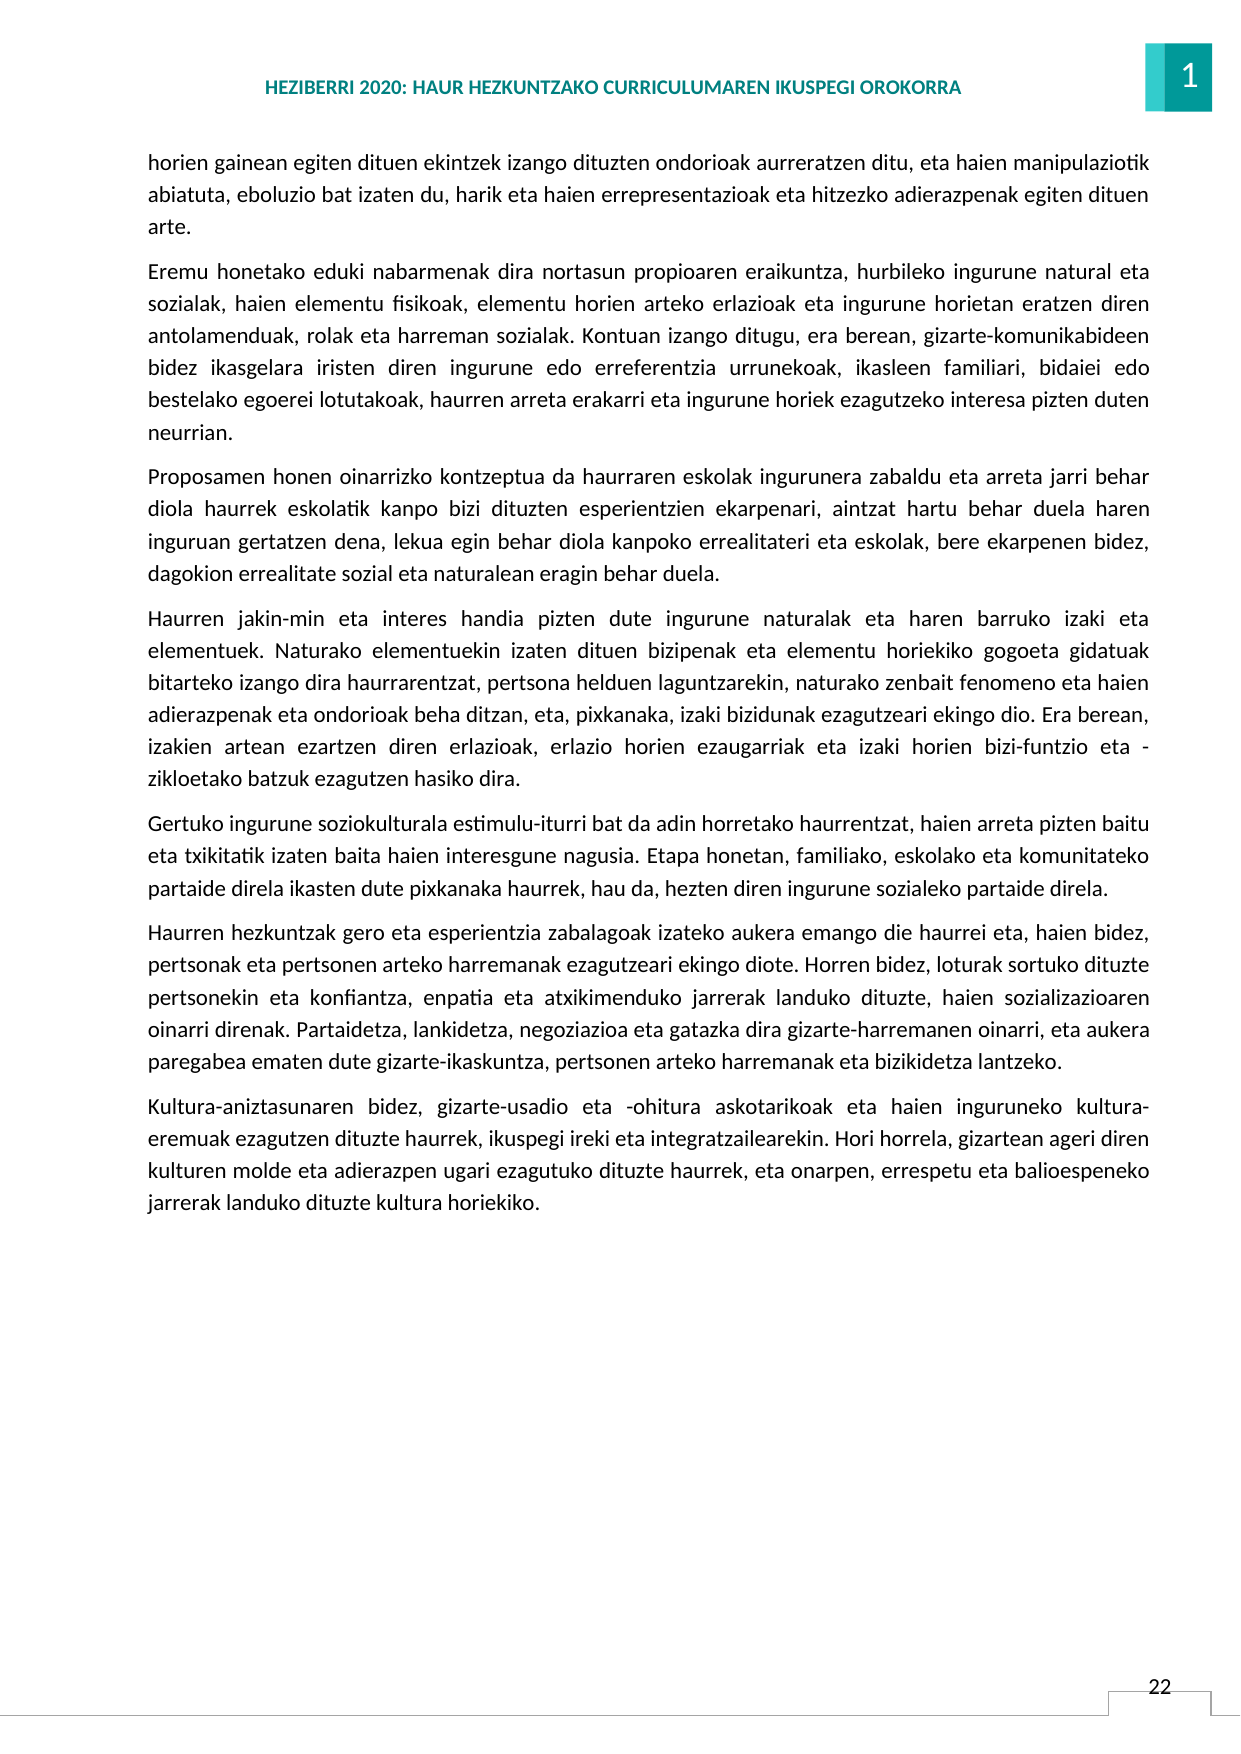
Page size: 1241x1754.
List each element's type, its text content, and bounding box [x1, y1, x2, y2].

text Eremu honetako eduki nabarmenak dira nortasun propioaren eraikuntza, hurbileko ingurune natural eta sozialak, haien elementu fisikoak, elementu horien arteko erlazioak eta ingurune horietan eratzen diren antolamenduak, rolak eta harreman sozialak. Kontuan izango ditugu, era berean, gizarte-komunikabideen bidez ikasgelara iristen diren ingurune edo erreferentzia urrunekoak, ikasleen familiari, bidaiei edo bestelako egoerei lotutakoak, haurren arreta erakarri eta ingurune horiek ezagutzeko interesa pizten duten neurrian. [148, 257, 1152, 446]
text Gertuko ingurune soziokulturala estimulu-iturri bat da adin horretako haurrentzat, haien arreta pizten baitu eta txikitatik izaten baita haien interesgune nagusia. Etapa honetan, familiako, eskolako eta komunitateko partaide direla ikasten dute pixkanaka haurrek, hau da, hezten diren ingurune sozialeko partaide direla. [148, 809, 1152, 902]
text Kultura-aniztasunaren bidez, gizarte-usadio eta -ohitura askotarikoak eta haien inguruneko kultura-eremuak ezagutzen dituzte haurrek, ikuspegi ireki eta integratzailearekin. Hori horrela, gizartean ageri diren kulturen molde eta adierazpen ugari ezagutuko dituzte haurrek, eta onarpen, errespetu eta balioespeneko jarrerak landuko dituzte kultura horiekiko. [148, 1092, 1152, 1216]
text Haurren jakin-min eta interes handia pizten dute ingurune naturalak eta haren barruko izaki eta elementuek. Naturako elementuekin izaten dituen bizipenak eta elementu horiekiko gogoeta gidatuak bitarteko izango dira haurrarentzat, pertsona helduen laguntzarekin, naturako zenbait fenomeno eta haien adierazpenak eta ondorioak beha ditzan, eta, pixkanaka, izaki bizidunak ezagutzeari ekingo dio. Era berean, izakien artean ezartzen diren erlazioak, erlazio horien ezaugarriak eta izaki horien bizi-funtzio eta -zikloetako batzuk ezagutzen hasiko dira. [148, 604, 1152, 793]
text Proposamen honen oinarrizko kontzeptua da haurraren eskolak ingurunera zabaldu eta arreta jarri behar diola haurrek eskolatik kanpo bizi dituzten esperientzien ekarpenari, aintzat hartu behar duela haren inguruan gertatzen dena, lekua egin behar diola kanpoko errealitateri eta eskolak, bere ekarpenen bidez, dagokion errealitate sozial eta naturalean eragin behar duela. [148, 462, 1152, 587]
text Haurren hezkuntzak gero eta esperientzia zabalagoak izateko aukera emango die haurrei eta, haien bidez, pertsonak eta pertsonen arteko harremanak ezagutzeari ekingo diote. Horren bidez, loturak sortuko dituzte pertsonekin eta konfiantza, enpatia eta atxikimenduko jarrerak landuko dituzte, haien sozializazioaren oinarri direnak. Partaidetza, lankidetza, negoziazioa eta gatazka dira gizarte-harremanen oinarri, eta aukera paregabea ematen dute gizarte-ikaskuntza, pertsonen arteko harremanak eta bizikidetza lantzeko. [148, 918, 1152, 1075]
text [148, 148, 1152, 240]
